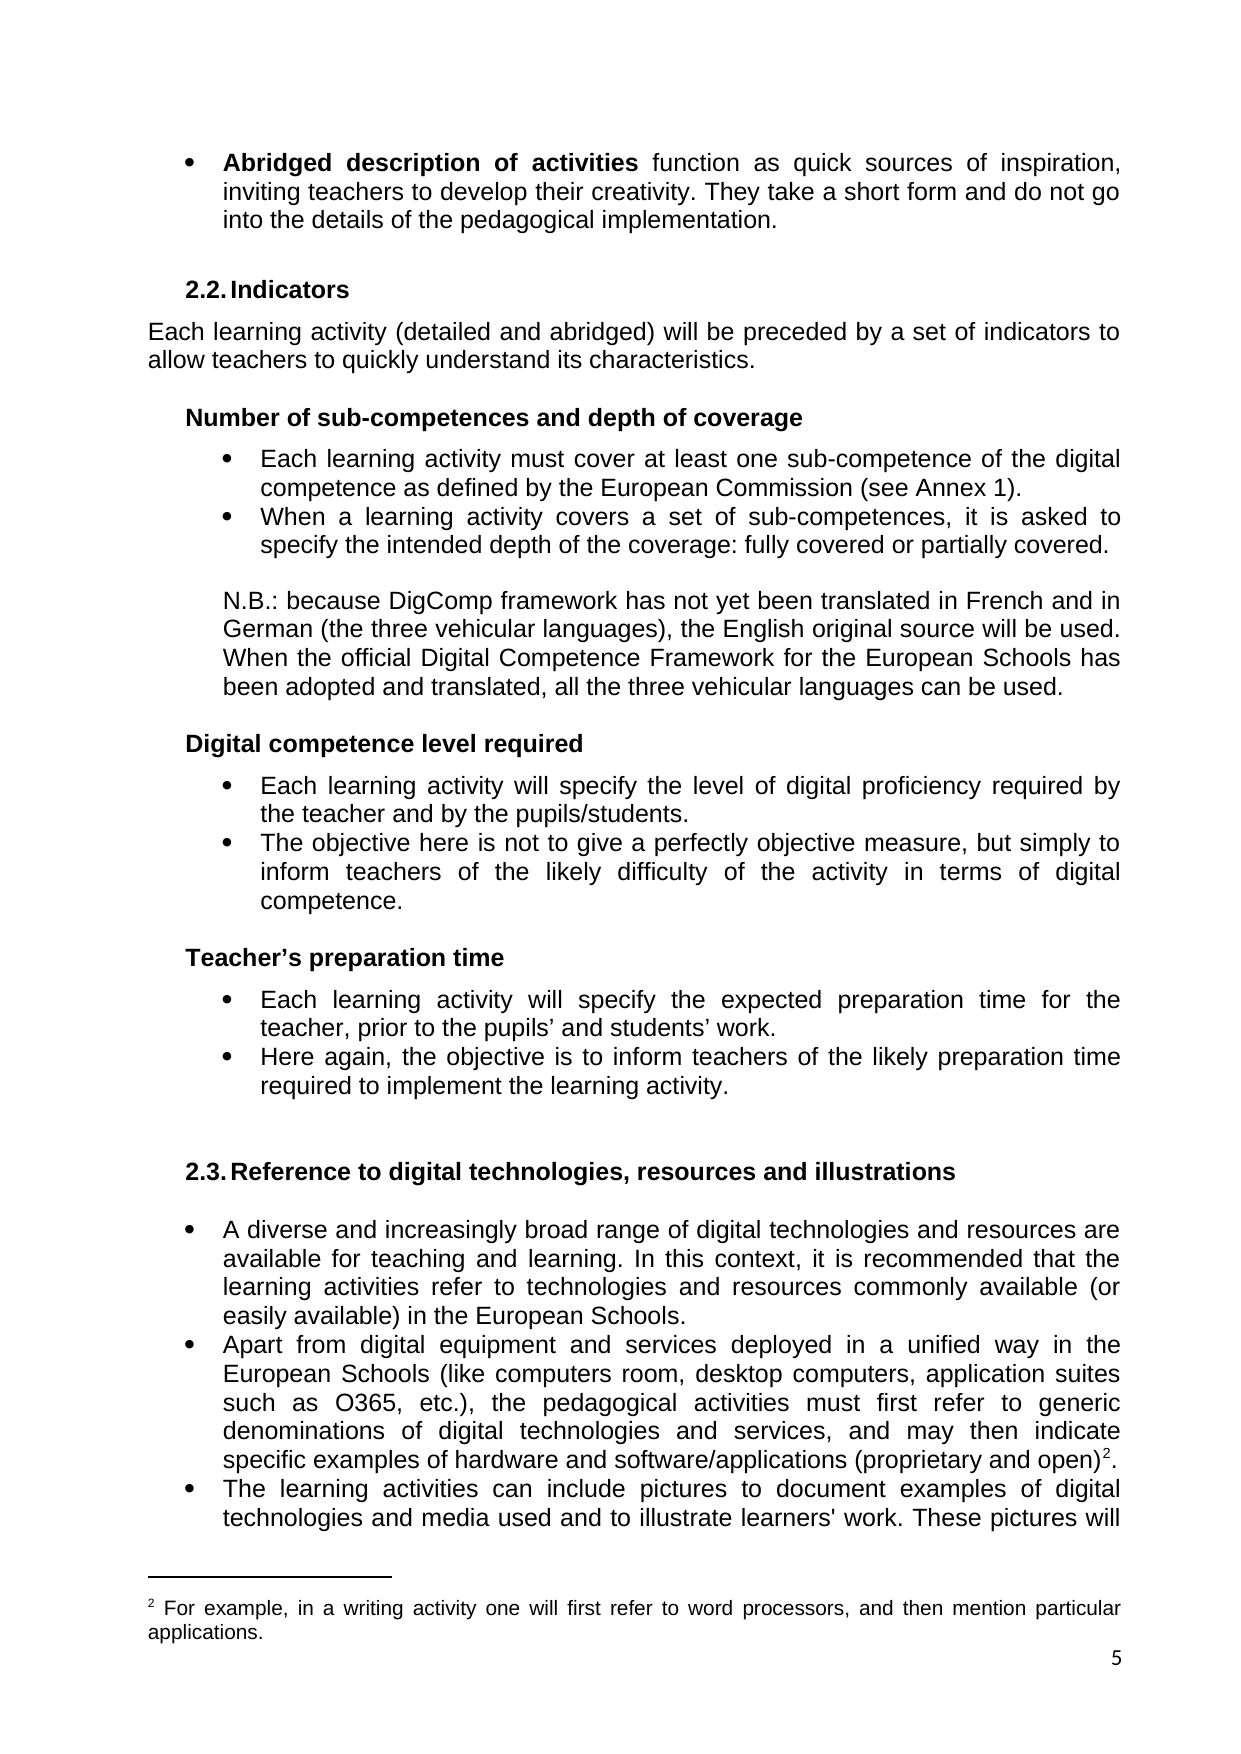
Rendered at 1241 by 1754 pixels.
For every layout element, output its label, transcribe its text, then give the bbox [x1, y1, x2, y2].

list Each learning activity will specify the expected preparation time for the teacher, prior to the pupils’ and students’ work. [223, 984, 1122, 1042]
list Reference to digital technologies, resources and illustrations [185, 1157, 1122, 1186]
list A diverse and increasingly broad range of digital technologies and resources are available for teaching and learning. In this context, it is recommended that the learning activities refer to technologies and resources commonly available (or easily available) in the European Schools. [185, 1215, 1122, 1330]
list Apart from digital equipment and services deployed in a unified way in the European Schools (like computers room, desktop computers, application suites such as O365, etc.), the pedagogical activities must first refer to generic denominations of digital technologies and services, and may then indicate specific examples of hardware and software/applications (proprietary and open). [185, 1330, 1122, 1474]
list Here again, the objective is to inform teachers of the likely preparation time required to implement the learning activity. [223, 1042, 1122, 1100]
text Each learning activity (detailed and abridged) will be preceded by a set of indicators to allow teachers to quickly understand its characteristics. [148, 317, 1122, 374]
list Abridged description of activities function as quick sources of inspiration, inviting teachers to develop their creativity. They take a short form and do not go into the details of the pedagogical implementation. [185, 148, 1122, 234]
text Teacher’s preparation time [185, 943, 1122, 972]
text Number of sub-competences and depth of coverage [185, 403, 1122, 432]
text Digital competence level required [185, 729, 1122, 758]
text N.B.: because DigComp framework has not yet been translated in French and in German (the three vehicular languages), the English original source will be used. When the official Digital Competence Framework for the European Schools has been adopted and translated, all the three vehicular languages can be used. [223, 586, 1122, 701]
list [185, 1474, 1122, 1531]
list When a learning activity covers a set of sub-competences, it is asked to specify the intended depth of the coverage: fully covered or partially covered. [223, 502, 1122, 559]
list Indicators [185, 275, 1122, 304]
list Each learning activity will specify the level of digital proficiency required by the teacher and by the pupils/students. [223, 771, 1122, 828]
list The objective here is not to give a perfectly objective measure, but simply to inform teachers of the likely difficulty of the activity in terms of digital competence. [223, 828, 1122, 914]
list Each learning activity must cover at least one sub-competence of the digital competence as defined by the European Commission (see Annex 1). [223, 444, 1122, 502]
